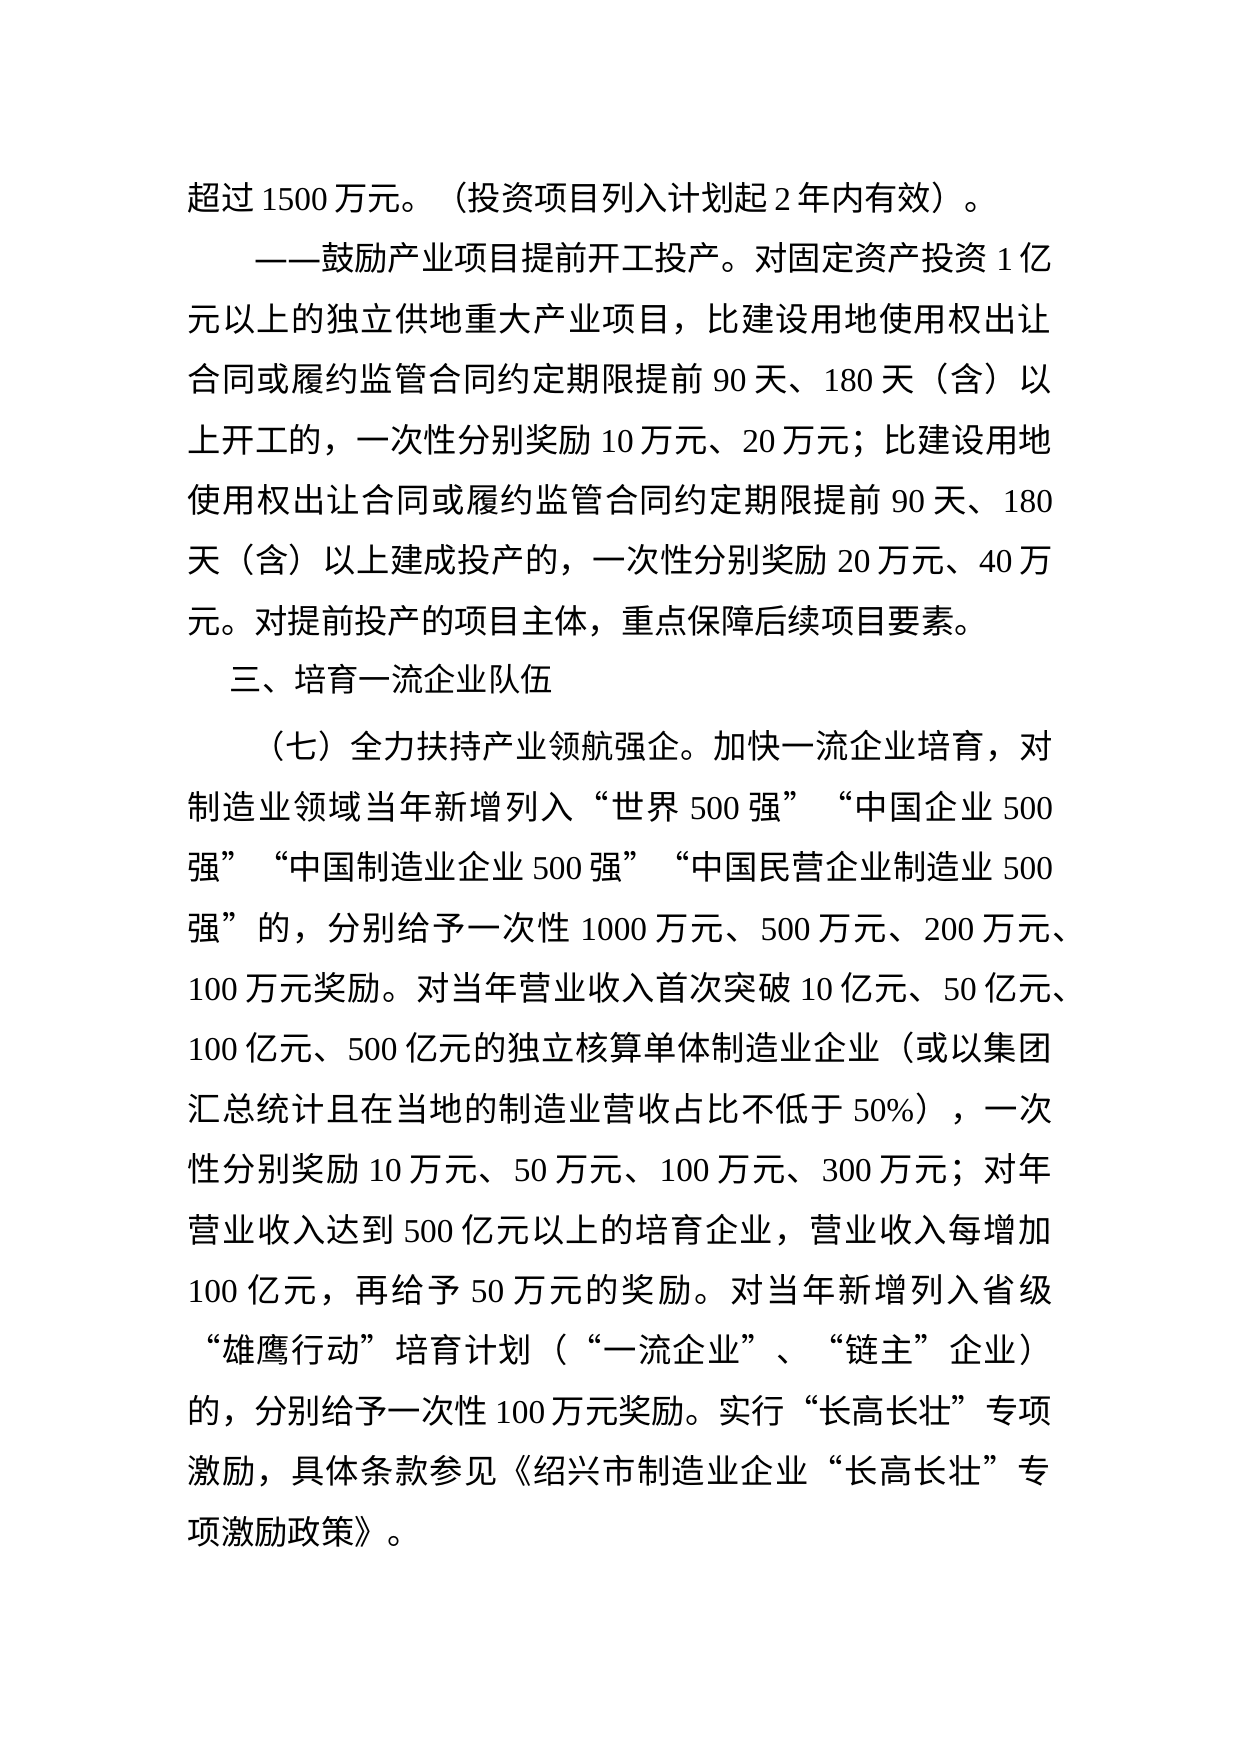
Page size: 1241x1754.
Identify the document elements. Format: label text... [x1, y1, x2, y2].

text ——鼓励产业项目提前开工投产。对固定资产投资1亿元以上的独立供地重大产业项目，比建设用地使用权出让合同或履约监管合同约定期限提前90天、180天（含）以上开工的，一次性分别奖励10万元、20万元；比建设用地使用权出让合同或履约监管合同约定期限提前90天、180天（含）以上建成投产的，一次性分别奖励20万元、40万元。对提前投产的项目主体，重点保障后续项目要素。 [187, 222, 1053, 645]
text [187, 162, 1053, 222]
text （七）全力扶持产业领航强企。加快一流企业培育，对制造业领域当年新增列入“世界500强”“中国企业500强”“中国制造业企业500强”“中国民营企业制造业 500 强”的，分别给予一次性1000万元、500万元、200万元、100万元奖励。对当年营业收入首次突破10亿元、50亿元、100亿元、500亿元的独立核算单体制造业企业（或以集团汇总统计且在当地的制造业营收占比不低于50%），一次性分别奖励10万元、50万元、100万元、300万元；对年营业收入达到500亿元以上的培育企业，营业收入每增加100亿元，再给予50万元的奖励。对当年新增列入省级“雄鹰行动”培育计划（“一流企业”、“链主”企业）的，分别给予一次性100万元奖励。实行“长高长壮”专项激励，具体条款参见《绍兴市制造业企业“长高长壮”专项激励政策》。 [187, 710, 1053, 1556]
text 三、培育一流企业队伍 [187, 645, 1053, 710]
